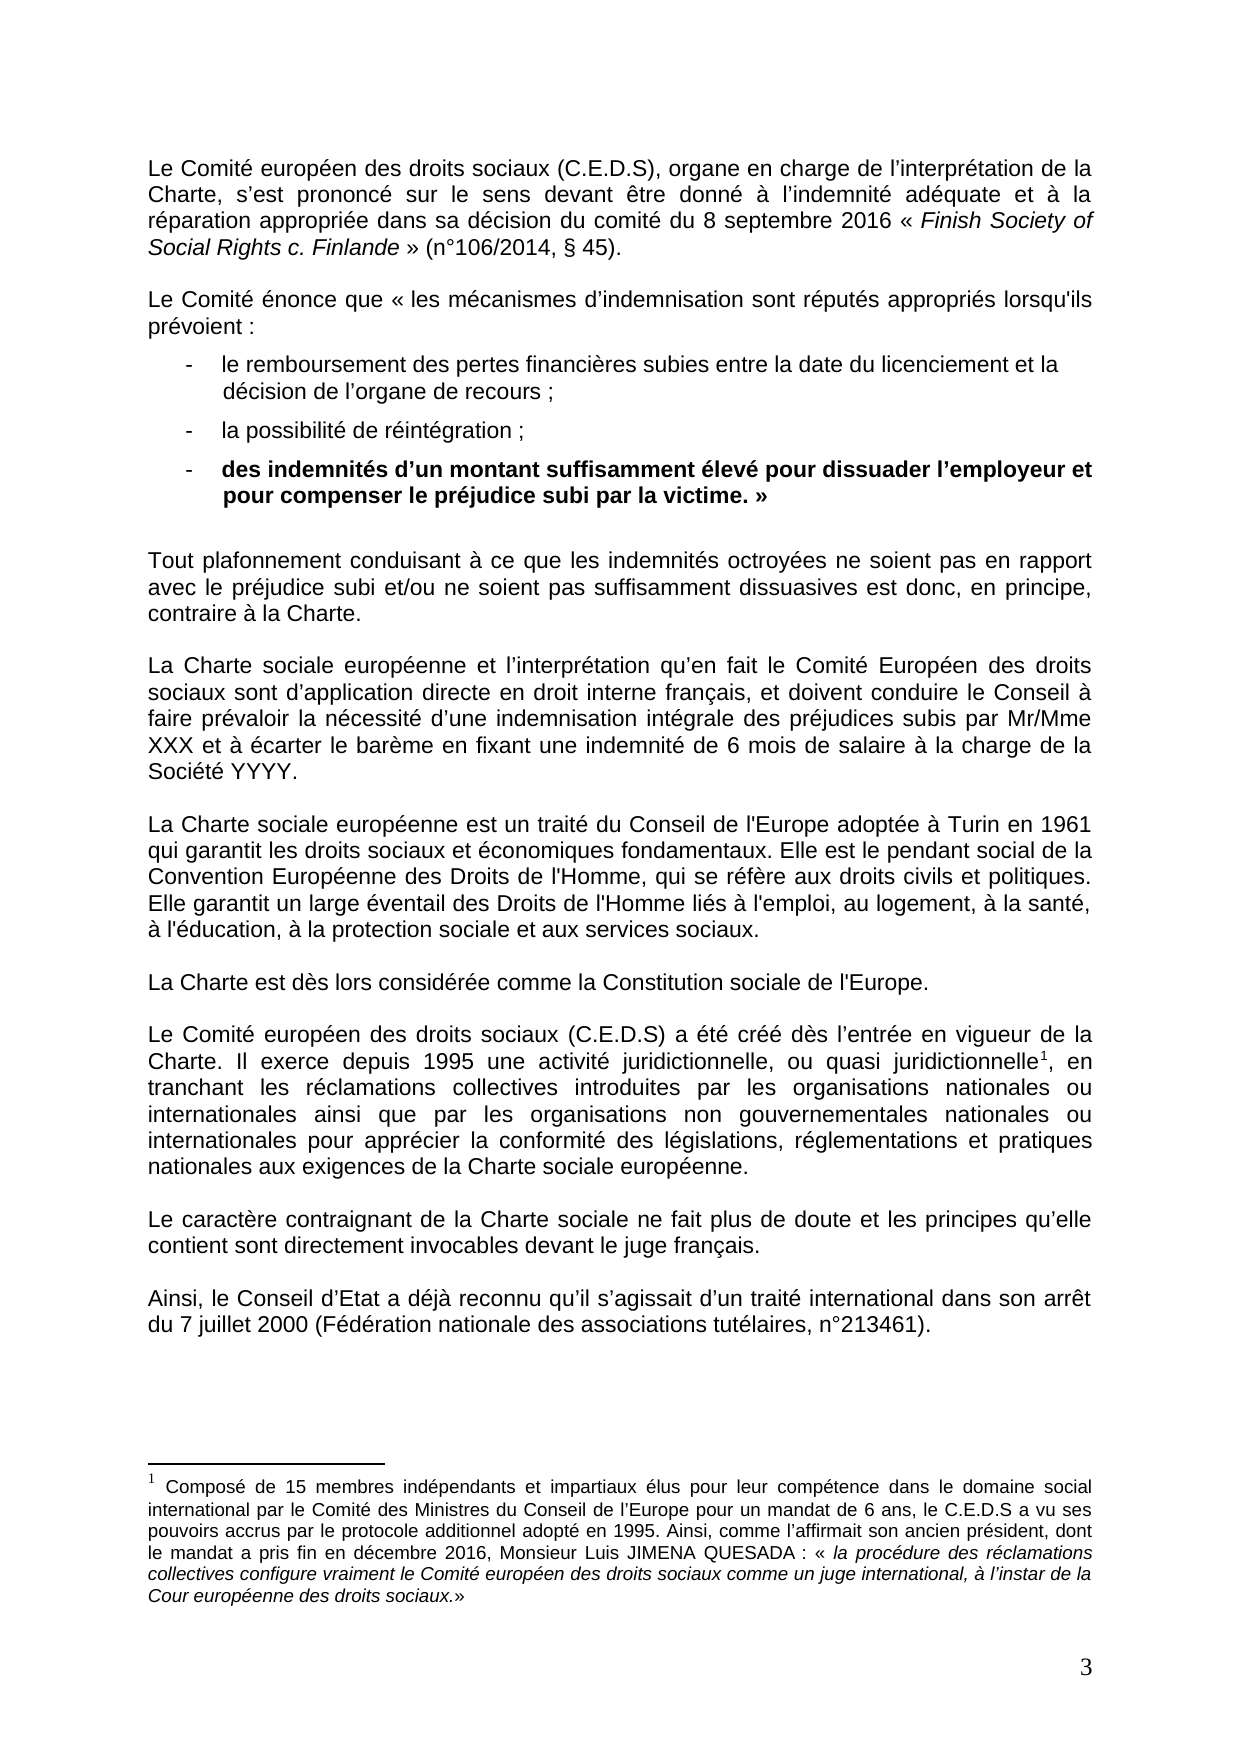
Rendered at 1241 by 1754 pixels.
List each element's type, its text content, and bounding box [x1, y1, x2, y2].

text Le Comité européen des droits sociaux (C.E.D.S) a été créé dès l’entrée en vigueur de la Charte. Il exerce depuis 1995 une activité juridictionnelle, ou quasi juridictionnelle, en tranchant les réclamations collectives introduites par les organisations nationales ou internationales ainsi que par les organisations non gouvernementales nationales ou internationales pour apprécier la conformité des législations, réglementations et pratiques nationales aux exigences de la Charte sociale européenne. [148, 1021, 1093, 1179]
text Le Comité énonce que « les mécanismes d’indemnisation sont réputés appropriés lorsqu'ils prévoient : [148, 286, 1093, 339]
text Le caractère contraignant de la Charte sociale ne fait plus de doute et les principes qu’elle contient sont directement invocables devant le juge français. [148, 1206, 1093, 1259]
text La Charte est dès lors considérée comme la Constitution sociale de l'Europe. [148, 969, 1093, 995]
text La Charte sociale européenne est un traité du Conseil de l'Europe adoptée à Turin en 1961 qui garantit les droits sociaux et économiques fondamentaux. Elle est le pendant social de la Convention Européenne des Droits de l'Homme, qui se réfère aux droits civils et politiques. Elle garantit un large éventail des Droits de l'Homme liés à l'emploi, au logement, à la santé, à l'éducation, à la protection sociale et aux services sociaux. [148, 811, 1093, 942]
text Le Comité européen des droits sociaux (C.E.D.S), organe en charge de l’interprétation de la Charte, s’est prononcé sur le sens devant être donné à l’indemnité adéquate et à la réparation appropriée dans sa décision du comité du 8 septembre 2016 « Finish Society of Social Rights c. Finlande » (n°106/2014, § 45). [148, 154, 1093, 260]
text La Charte sociale européenne et l’interprétation qu’en fait le Comité Européen des droits sociaux sont d’application directe en droit interne français, et doivent conduire le Conseil à faire prévaloir la nécessité d’une indemnisation intégrale des préjudices subis par Mr/Mme XXX et à écarter le barème en fixant une indemnité de 6 mois de salaire à la charge de la Société YYYY. [148, 652, 1093, 784]
list le remboursement des pertes financières subies entre la date du licenciement et la décision de l’organe de recours ; [185, 351, 1093, 404]
list des indemnités d’un montant suffisamment élevé pour dissuader l’employeur et pour compenser le préjudice subi par la victime. » [185, 456, 1093, 508]
text Ainsi, le Conseil d’Etat a déjà reconnu qu’il s’agissait d’un traité international dans son arrêt du 7 juillet 2000 (Fédération nationale des associations tutélaires, n°213461). [148, 1285, 1093, 1338]
text Tout plafonnement conduisant à ce que les indemnités octroyées ne soient pas en rapport avec le préjudice subi et/ou ne soient pas suffisamment dissuasives est donc, en principe, contraire à la Charte. [148, 547, 1093, 626]
list la possibilité de réintégration ; [185, 417, 1093, 443]
